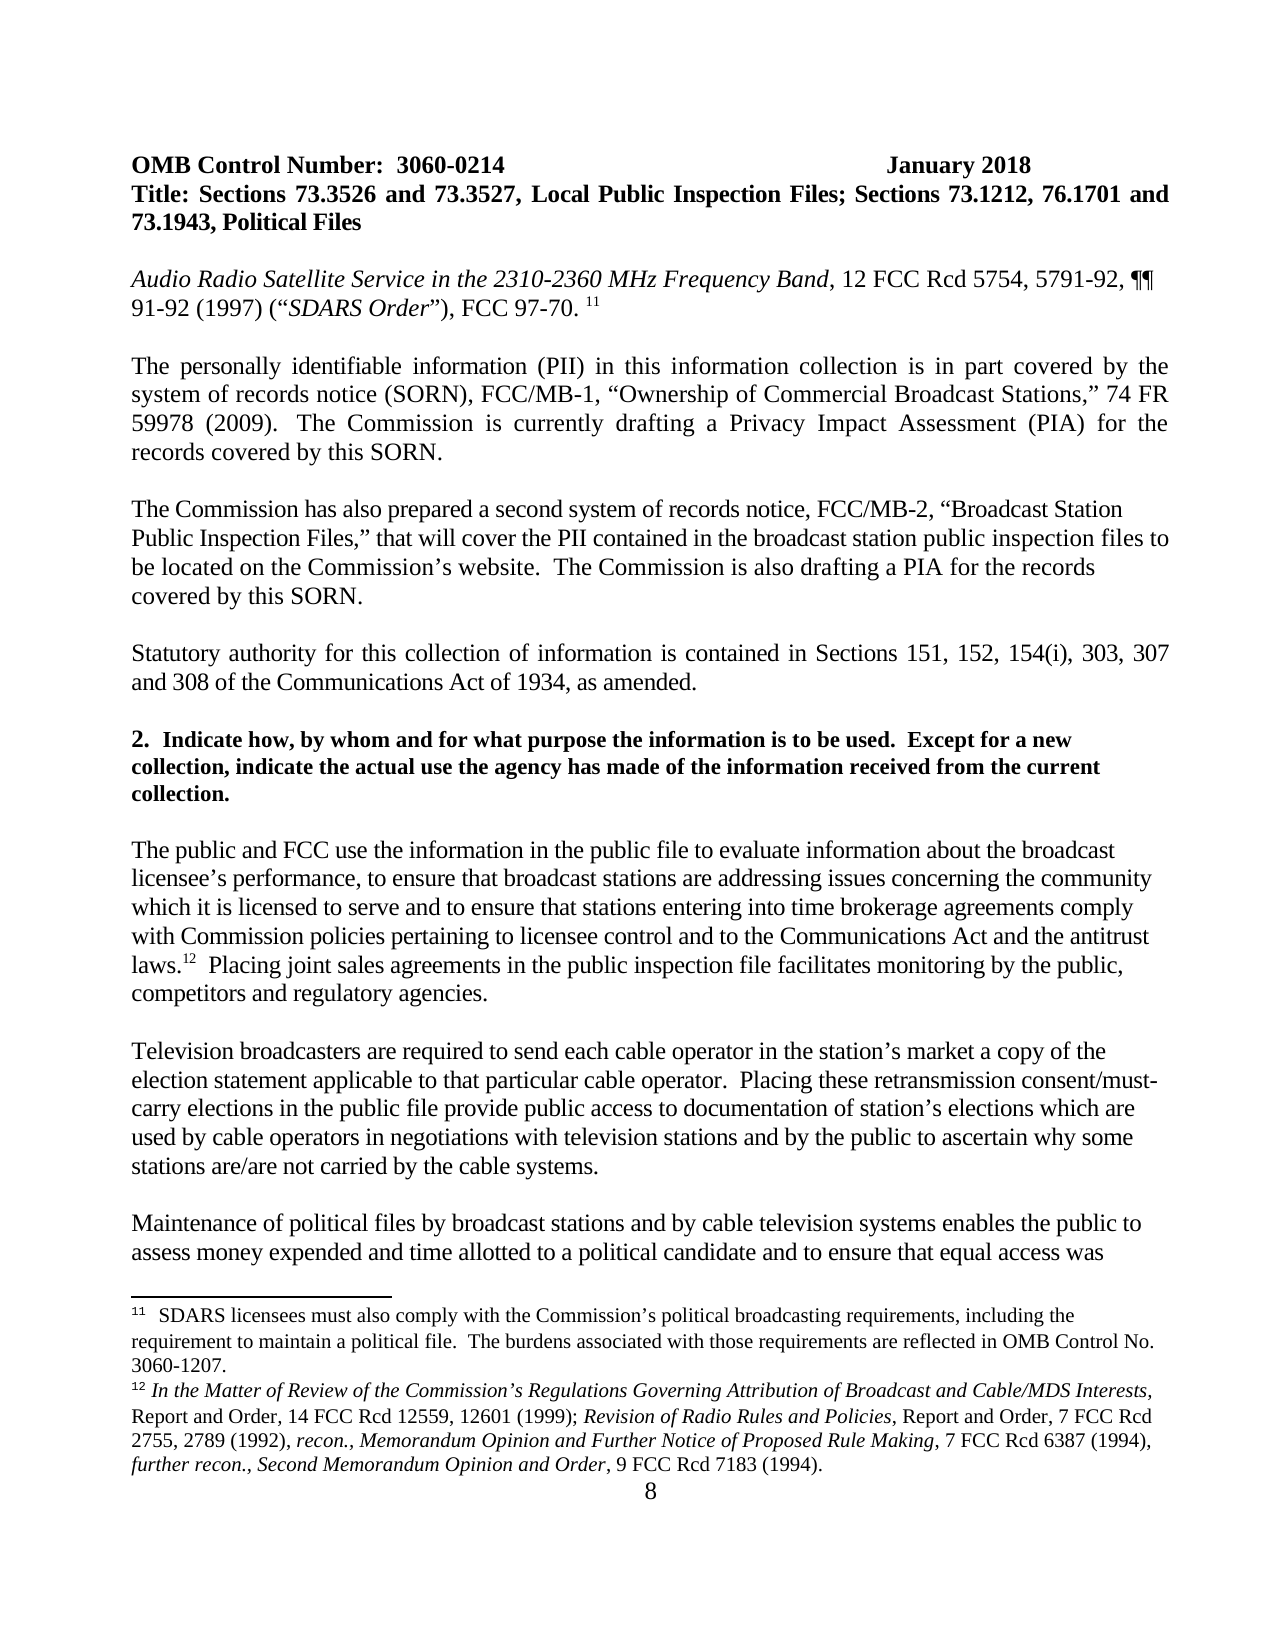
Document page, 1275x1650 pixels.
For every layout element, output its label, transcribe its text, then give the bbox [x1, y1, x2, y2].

text The public and FCC use the information in the public file to evaluate information about the broadcast licensee’s performance, to ensure that broadcast stations are addressing issues concerning the community which it is licensed to serve and to ensure that stations entering into time brokerage agreements comply with Commission policies pertaining to licensee control and to the Communications Act and the antitrust laws. Placing joint sales agreements in the public inspection file facilitates monitoring by the public, competitors and regulatory agencies. [131, 835, 1170, 1007]
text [131, 1208, 1170, 1266]
text Statutory authority for this collection of information is contained in Sections 151, 152, 154(i), 303, 307 and 308 of the Communications Act of 1934, as amended. [131, 638, 1170, 696]
text Television broadcasters are required to send each cable operator in the station’s market a copy of the election statement applicable to that particular cable operator. Placing these retransmission consent/must-carry elections in the public file provide public access to documentation of station’s elections which are used by cable operators in negotiations with television stations and by the public to ascertain why some stations are/are not carried by the cable systems. [131, 1036, 1170, 1180]
list 2. Indicate how, by whom and for what purpose the information is to be used. Except for a new collection, indicate the actual use the agency has made of the information received from the current collection. [131, 724, 1170, 806]
text The personally identifiable information (PII) in this information collection is in part covered by the system of records notice (SORN), FCC/MB-1, “Ownership of Commercial Broadcast Stations,” 74 FR 59978 (2009). The Commission is currently drafting a Privacy Impact Assessment (PIA) for the records covered by this SORN. [131, 351, 1170, 466]
text The Commission has also prepared a second system of records notice, FCC/MB-2, “Broadcast Station Public Inspection Files,” that will cover the PII contained in the broadcast station public inspection files to be located on the Commission’s website. The Commission is also drafting a PIA for the records covered by this SORN. [131, 494, 1170, 609]
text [131, 264, 1170, 322]
